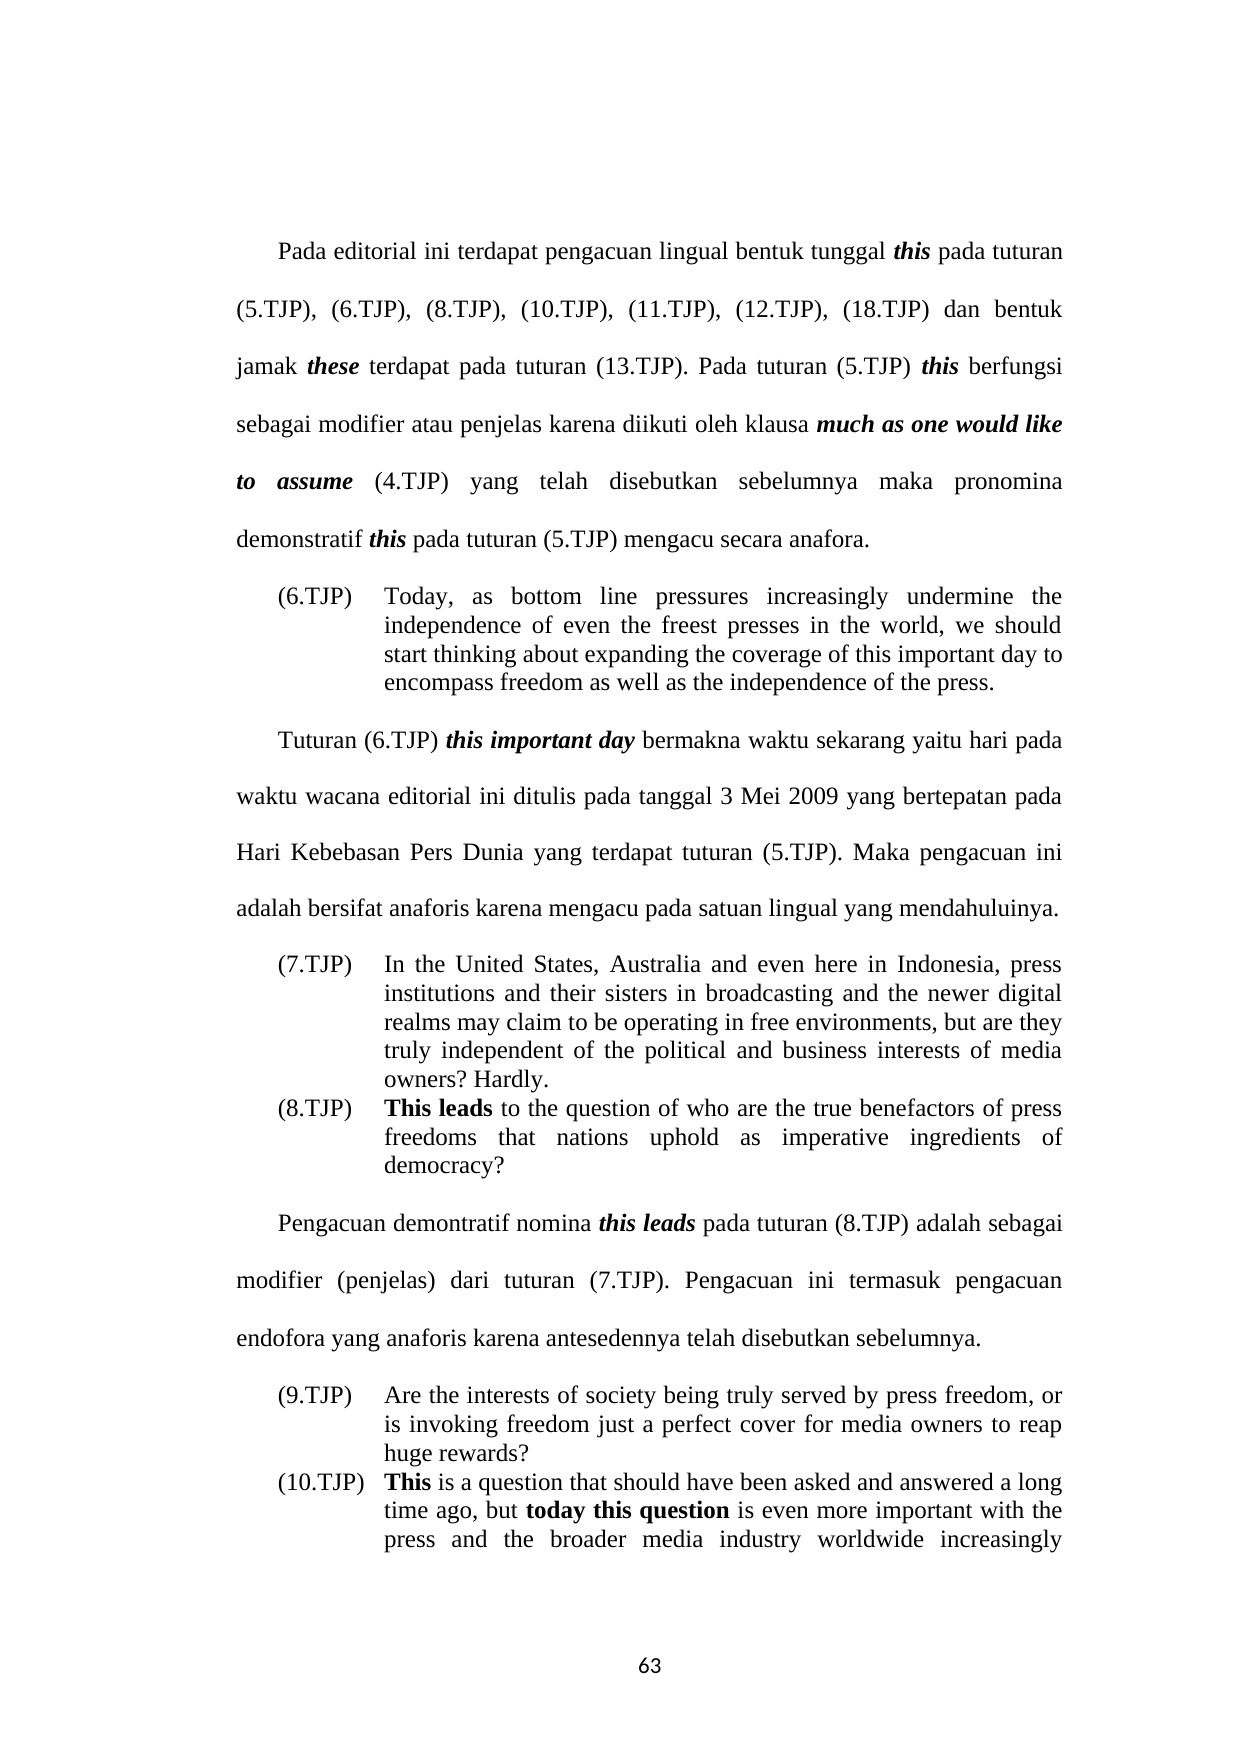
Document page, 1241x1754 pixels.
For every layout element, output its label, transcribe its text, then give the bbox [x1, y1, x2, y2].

text (7.TJP) In the United States, Australia and even here in Indonesia, press institutions and their sisters in broadcasting and the newer digital realms may claim to be operating in free environments, but are they truly independent of the political and business interests of media owners? Hardly. [278, 949, 1063, 1093]
text (9.TJP) Are the interests of society being truly served by press freedom, or is invoking freedom just a perfect cover for media owners to reap huge rewards? [278, 1380, 1063, 1467]
text (6.TJP) Today, as bottom line pressures increasingly undermine the independence of even the freest presses in the world, we should start thinking about expanding the coverage of this important day to encompass freedom as well as the independence of the press. [278, 581, 1063, 696]
text (8.TJP) This leads to the question of who are the true benefactors of press freedoms that nations uphold as imperative ingredients of democracy? [278, 1093, 1063, 1179]
text Pada editorial ini terdapat pengacuan lingual bentuk tunggal this pada tuturan (5.TJP), (6.TJP), (8.TJP), (10.TJP), (11.TJP), (12.TJP), (18.TJP) dan bentuk jamak these terdapat pada tuturan (13.TJP). Pada tuturan (5.TJP) this berfungsi sebagai modifier atau penjelas karena diikuti oleh klausa much as one would like to assume (4.TJP) yang telah disebutkan sebelumnya maka pronomina demonstratif this pada tuturan (5.TJP) mengacu secara anafora. [236, 236, 1063, 552]
text Tuturan (6.TJP) this important day bermakna waktu sekarang yaitu hari pada waktu wacana editorial ini ditulis pada tanggal 3 Mei 2009 yang bertepatan pada Hari Kebebasan Pers Dunia yang terdapat tuturan (5.TJP). Maka pengacuan ini adalah bersifat anaforis karena mengacu pada satuan lingual yang mendahuluinya. [236, 725, 1063, 922]
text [278, 1467, 1063, 1553]
text Pengacuan demontratif nomina this leads pada tuturan (8.TJP) adalah sebagai modifier (penjelas) dari tuturan (7.TJP). Pengacuan ini termasuk pengacuan endofora yang anaforis karena antesedennya telah disebutkan sebelumnya. [236, 1208, 1063, 1352]
